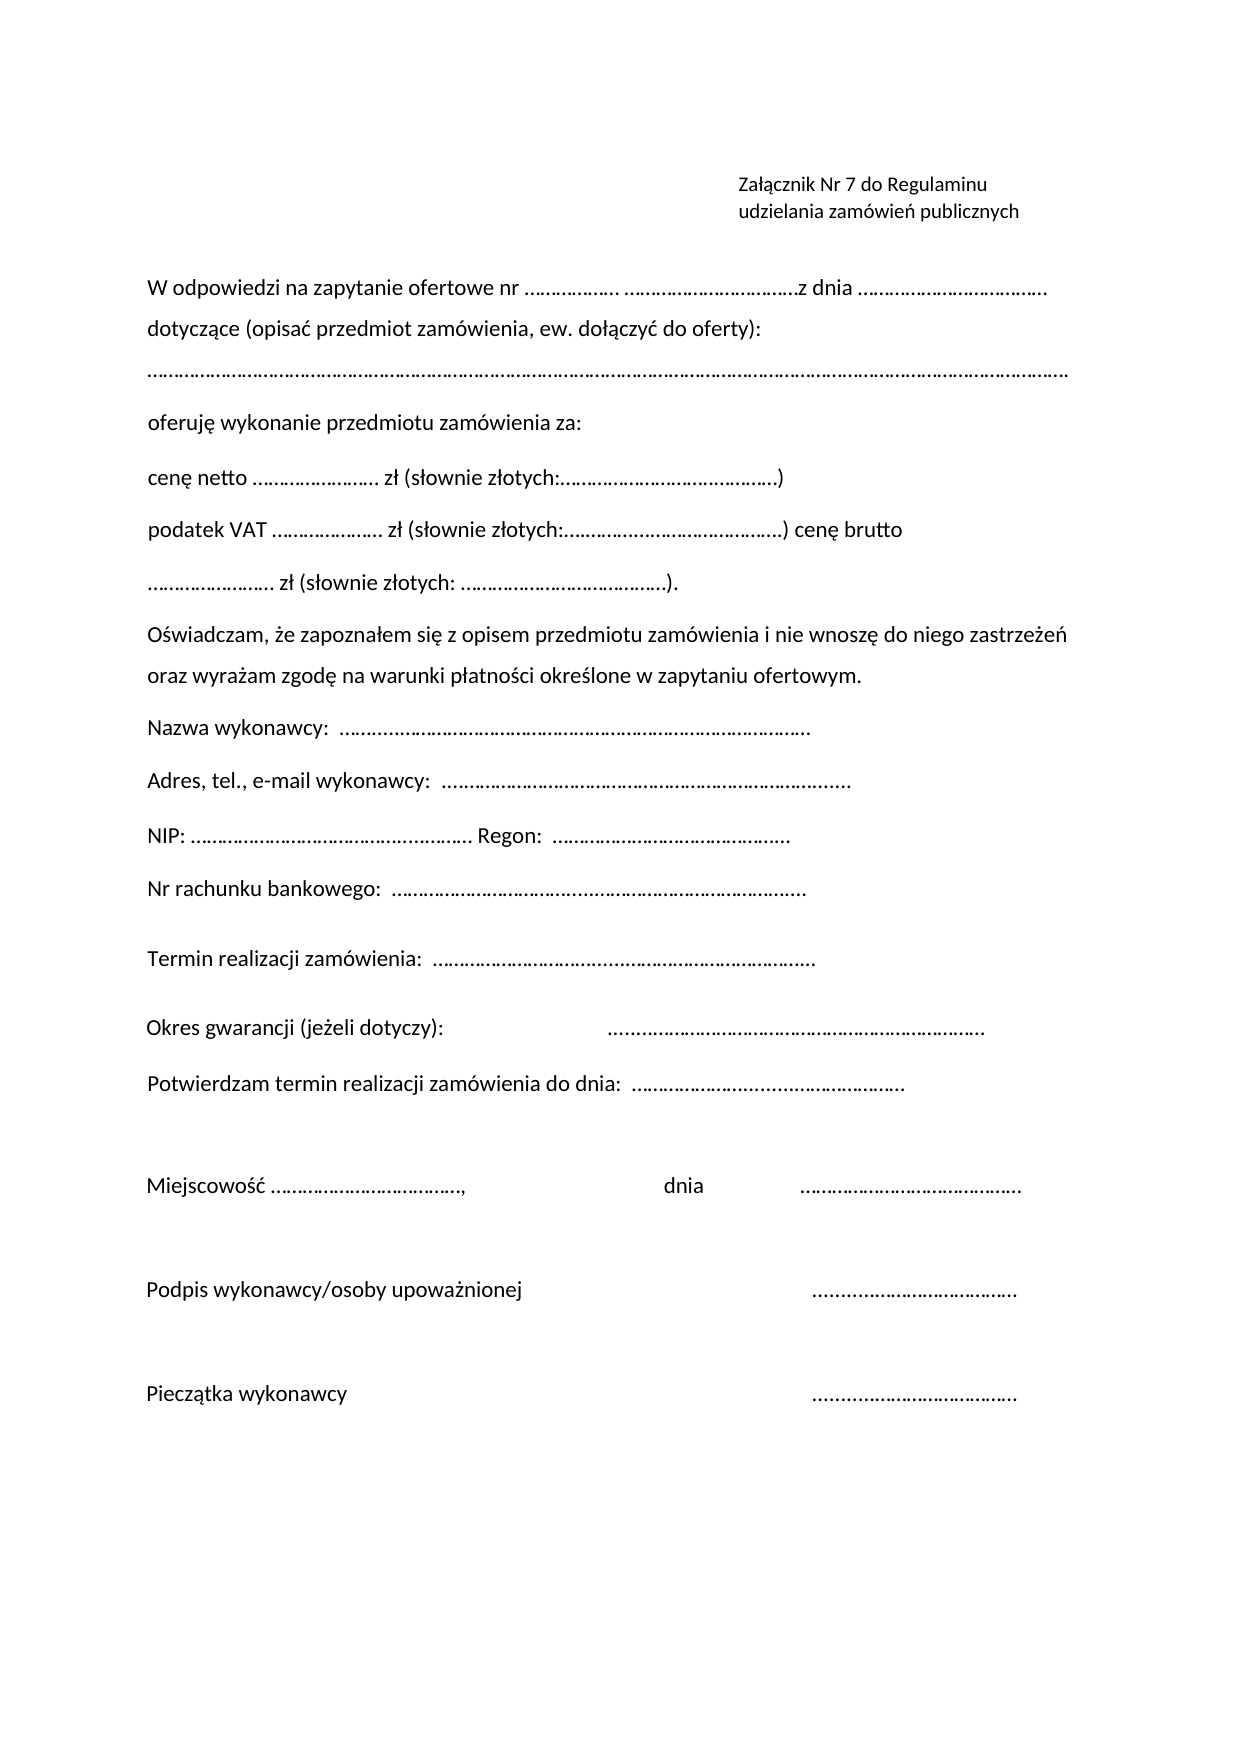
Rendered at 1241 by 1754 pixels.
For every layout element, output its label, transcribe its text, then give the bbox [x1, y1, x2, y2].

text Nazwa wykonawcy: …….....…………………………………………………………………… [147, 713, 1093, 741]
text Miejscowość ………………………………, dnia …………………………………… [146, 1172, 1093, 1200]
text Pieczątka wykonawcy ...........……………………… [146, 1379, 1093, 1407]
text W odpowiedzi na zapytanie ofertowe nr ……………… ……………………………z dnia ……………………………… dotyczące (opisać przedmiot zamówienia, ew. dołączyć do oferty): …………………………………………………………………………………………………………………………………………………………. [147, 273, 1093, 383]
text Nr rachunku bankowego: …………………………….....……………………………….... [147, 874, 1067, 903]
text udzielania zamówień publicznych [738, 198, 1093, 223]
text Okres gwarancji (jeżeli dotyczy): ........……………………………………………………… [146, 1013, 1093, 1041]
text oferuję wykonanie przedmiotu zamówienia za: [148, 408, 1093, 436]
text podatek VAT ………………… zł (słownie złotych:….………...…………………….) cenę brutto …………………… zł (słownie złotych: …………………………………). [148, 515, 1016, 596]
text Adres, tel., e-mail wykonawcy: ....…………………………………………………………....... [147, 767, 1093, 794]
text Oświadczam, że zapoznałem się z opisem przedmiotu zamówienia i nie wnoszę do niego zastrzeżeń oraz wyrażam zgodę na warunki płatności określone w zapytaniu ofertowym. [147, 621, 1093, 689]
text cenę netto …………………… zł (słownie złotych:………………………..…………) [148, 463, 1016, 491]
text Potwierdzam termin realizacji zamówienia do dnia: ………………….........………………… [147, 1069, 1093, 1097]
text Podpis wykonawcy/osoby upoważnionej ...........……………………… [146, 1275, 1093, 1303]
text Załącznik Nr 7 do Regulaminu [738, 171, 1093, 196]
text Termin realizacji zamówienia: …………………………......……………………………... [147, 944, 1067, 972]
text NIP: ………………………………….....……… Regon: ……………………………………... [147, 821, 1093, 849]
